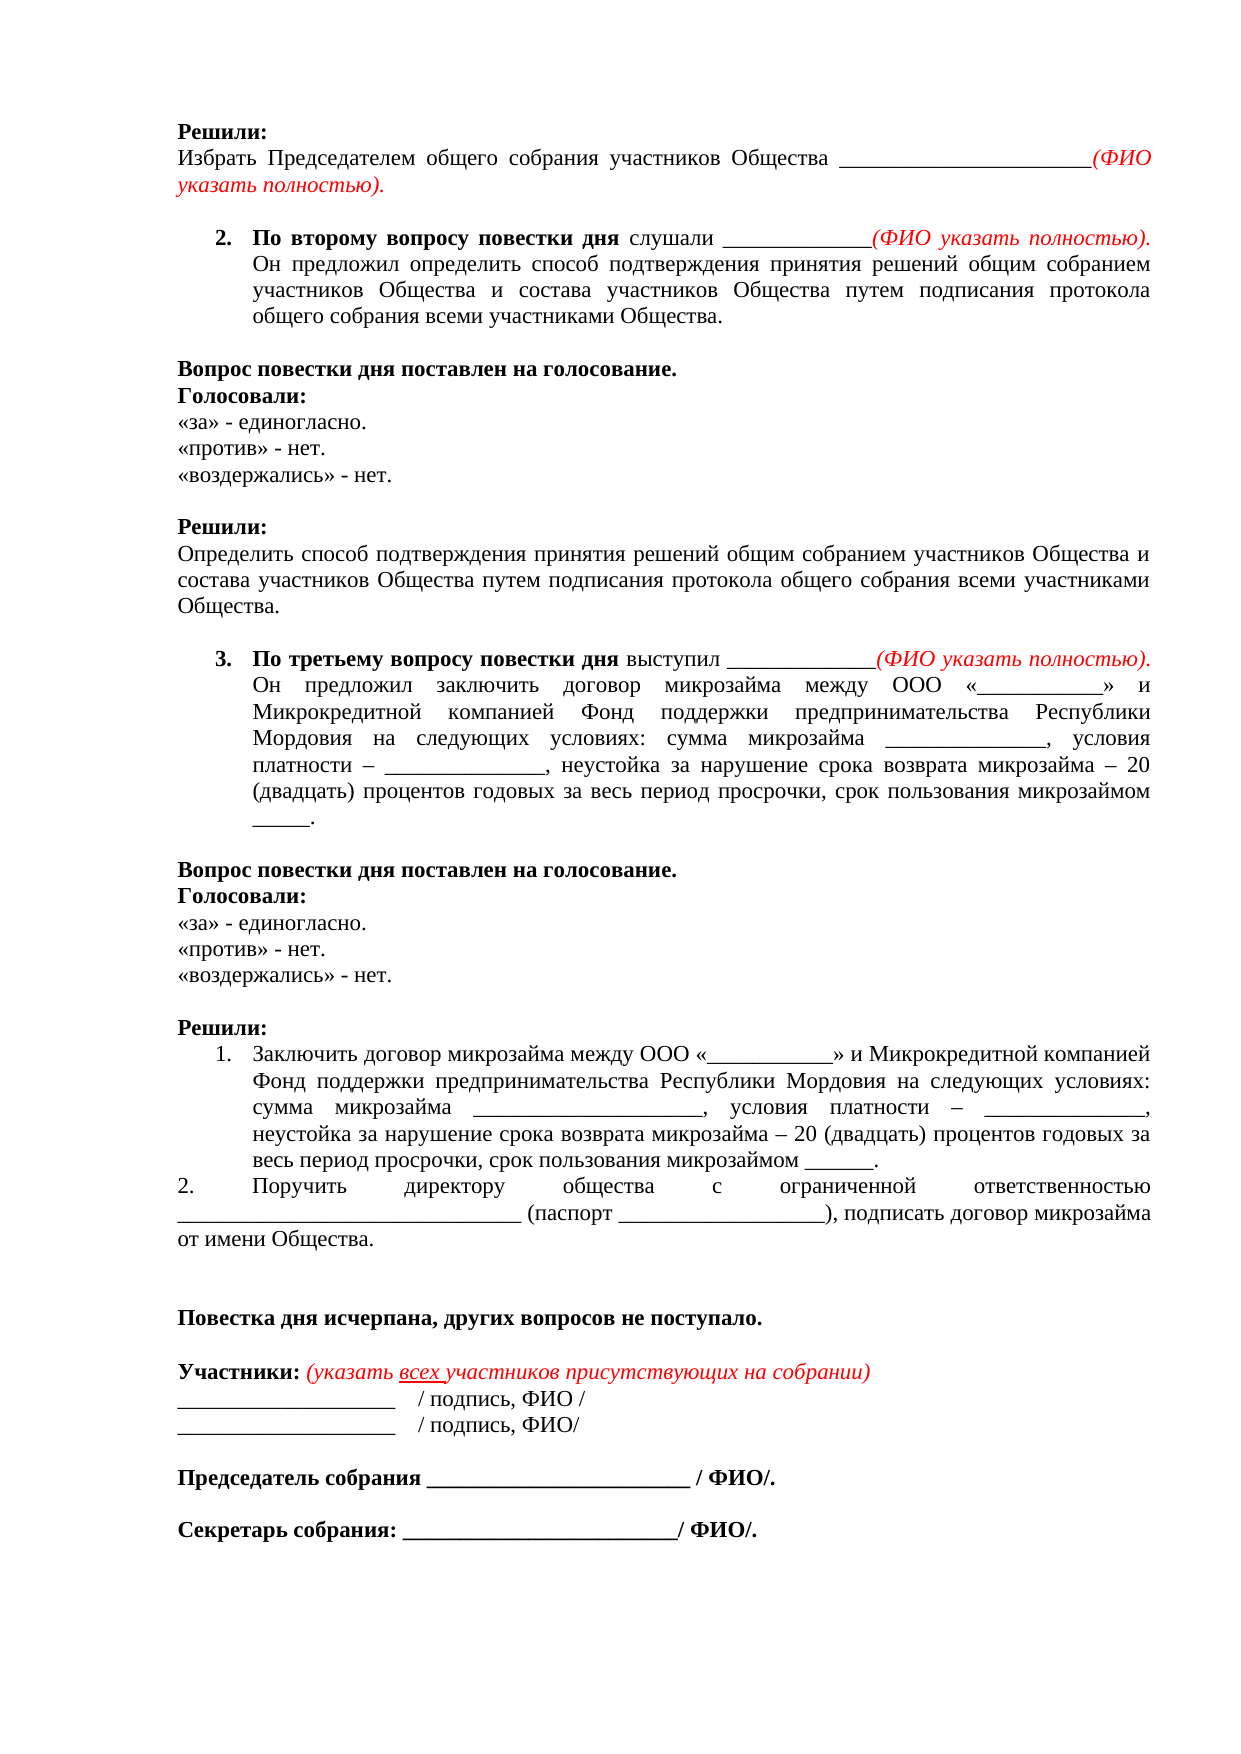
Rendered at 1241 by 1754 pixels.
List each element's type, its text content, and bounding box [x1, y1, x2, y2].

text Секретарь собрания: ________________________/ ФИО/. [177, 1517, 1152, 1543]
list По второму вопросу повестки дня слушали _____________(ФИО указать полностью). Он предложил определить способ подтверждения принятия решений общим собранием участников Общества и состава участников Общества путем подписания протокола общего собрания всеми участниками Общества. [215, 223, 1152, 329]
text «за» - единогласно. [177, 909, 1152, 935]
text Вопрос повестки дня поставлен на голосование. [177, 856, 1152, 882]
list По третьему вопросу повестки дня выступил _____________(ФИО указать полностью). Он предложил заключить договор микрозайма между ООО «___________» и Микрокредитной компанией Фонд поддержки предпринимательства Республики Мордовия на следующих условиях: сумма микрозайма ______________, условия платности – ______________, неустойка за нарушение срока возврата микрозайма – 20 (двадцать) процентов годовых за весь период просрочки, срок пользования микрозаймом _____. [215, 645, 1152, 830]
text «против» - нет. [177, 434, 1152, 461]
text «воздержались» - нет. [177, 961, 1152, 988]
text Участники: (указать всех участников присутствующих на собрании) [177, 1358, 1152, 1385]
text Председатель собрания _______________________ / ФИО/. [177, 1464, 1152, 1490]
text «против» - нет. [177, 935, 1152, 961]
text Решили: [177, 1014, 1152, 1041]
text Повестка дня исчерпана, других вопросов не поступало. [177, 1304, 1152, 1330]
text Определить способ подтверждения принятия решений общим собранием участников Общества и состава участников Общества путем подписания протокола общего собрания всеми участниками Общества. [177, 540, 1152, 619]
text Голосовали: [177, 882, 1152, 909]
text «воздержались» - нет. [177, 461, 1152, 487]
list Заключить договор микрозайма между ООО «___________» и Микрокредитной компанией Фонд поддержки предпринимательства Республики Мордовия на следующих условиях: сумма микрозайма ____________________, условия платности – ______________, неустойка за нарушение срока возврата микрозайма – 20 (двадцать) процентов годовых за весь период просрочки, срок пользования микрозаймом ______. [215, 1041, 1152, 1172]
text Голосовали: [177, 382, 1152, 408]
text Решили: [177, 118, 1152, 144]
text Вопрос повестки дня поставлен на голосование. [177, 355, 1152, 382]
text Избрать Председателем общего собрания участников Общества ______________________(ФИО указать полностью). [177, 144, 1152, 197]
text ___________________ / подпись, ФИО / [177, 1385, 1152, 1411]
text ___________________ / подпись, ФИО/ [177, 1411, 1152, 1437]
text Решили: [177, 513, 1152, 540]
text «за» - единогласно. [177, 408, 1152, 434]
text 2. Поручить директору общества с ограниченной ответственностью ______________________________ (паспорт __________________), подписать договор микрозайма от имени Общества. [177, 1172, 1152, 1251]
